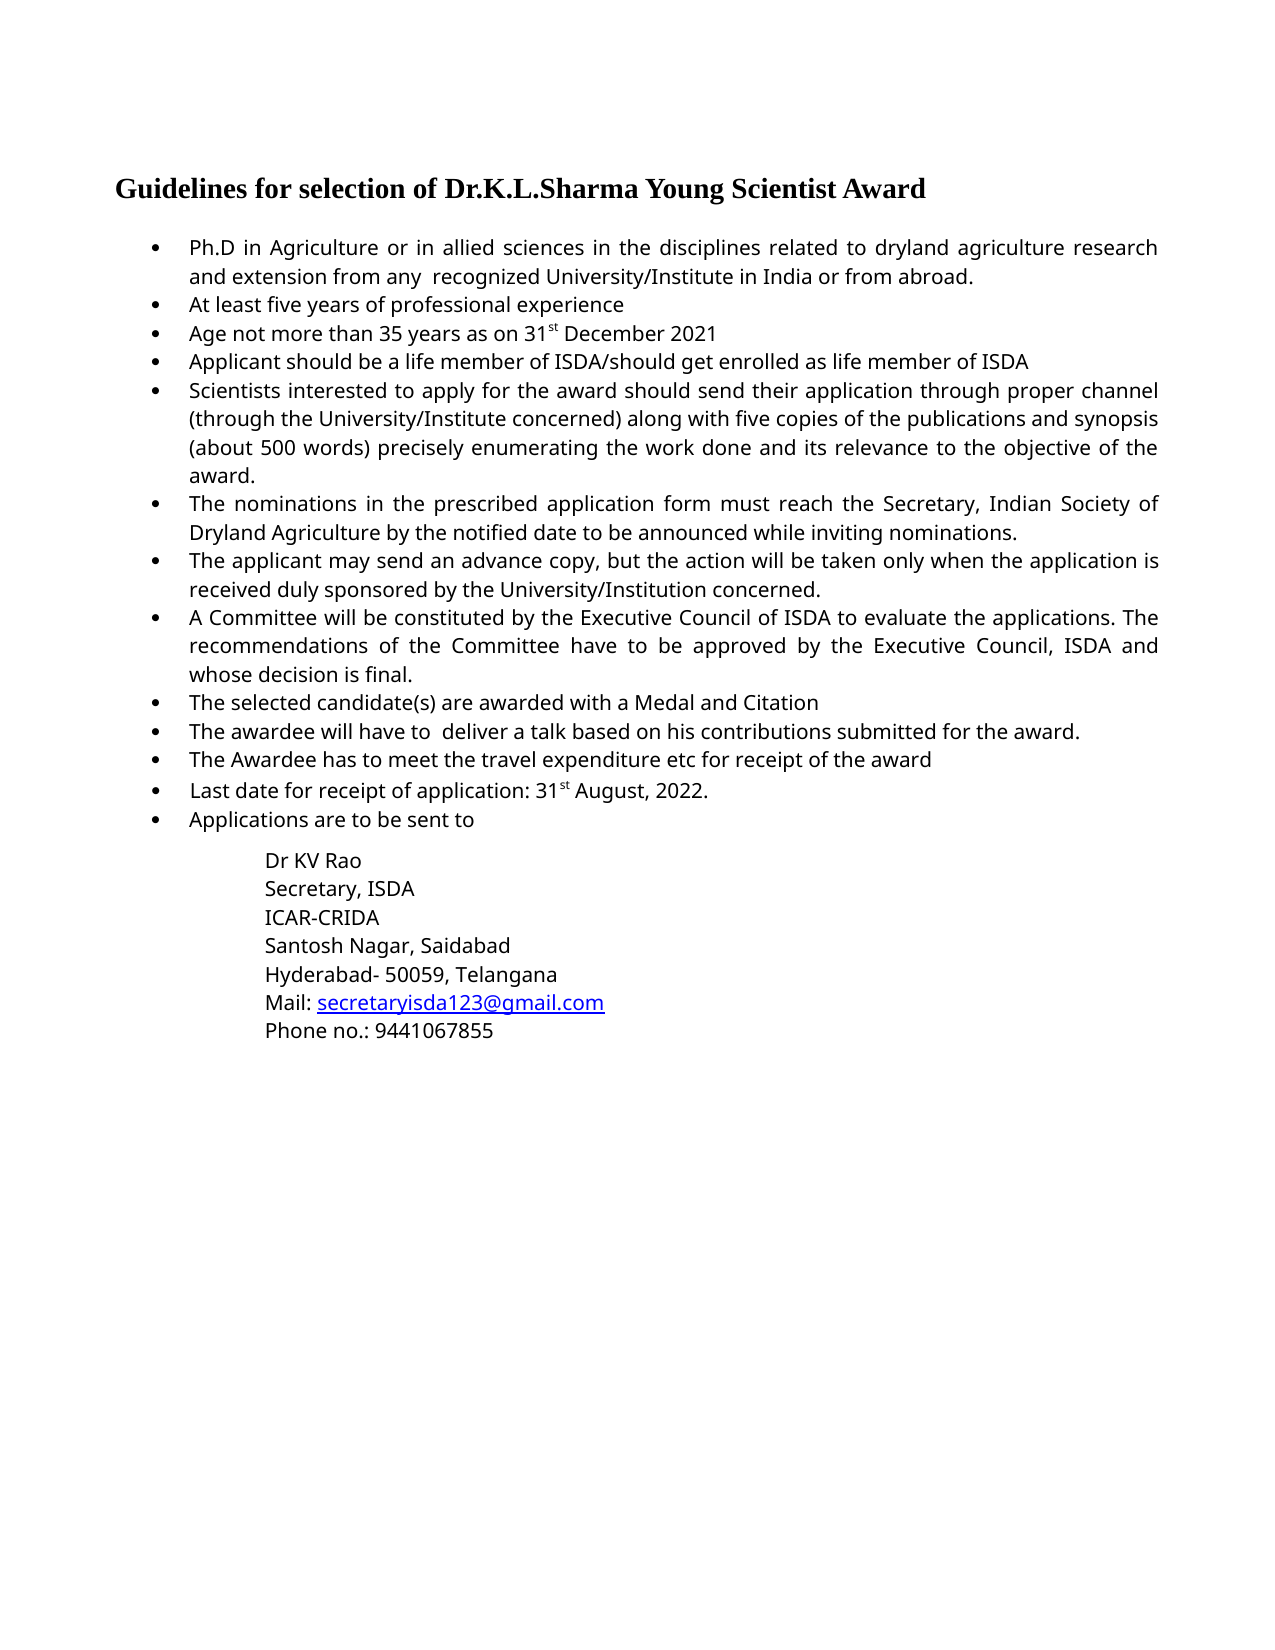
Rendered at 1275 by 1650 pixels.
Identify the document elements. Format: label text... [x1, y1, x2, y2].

text Secretary, ISDA [264, 874, 1160, 903]
list A Committee will be constituted by the Executive Council of ISDA to evaluate the applications. The recommendations of the Committee have to be approved by the Executive Council, ISDA and whose decision is final. [152, 603, 1160, 688]
list The awardee will have to deliver a talk based on his contributions submitted for the award. [152, 717, 1160, 745]
text Santosh Nagar, Saidabad [264, 931, 1160, 960]
list Age not more than 35 years as on 31st December 2021 [152, 319, 1160, 347]
text Mail: secretaryisda123@gmail.com [264, 988, 1160, 1017]
list The Awardee has to meet the travel expenditure etc for receipt of the award [152, 745, 1160, 774]
list Last date for receipt of application: 31st August, 2022. [152, 777, 1160, 805]
text Phone no.: 9441067855 [264, 1017, 1160, 1045]
text Dr KV Rao [264, 846, 1160, 874]
list The selected candidate(s) are awarded with a Medal and Citation [152, 688, 1160, 717]
list Applications are to be sent to [152, 805, 1160, 833]
list The applicant may send an advance copy, but the action will be taken only when the application is received duly sponsored by the University/Institution concerned. [152, 546, 1160, 603]
list At least five years of professional experience [152, 290, 1160, 319]
subtitle Guidelines for selection of Dr.K.L.Sharma Young Scientist Award [114, 171, 1160, 204]
list Ph.D in Agriculture or in allied sciences in the disciplines related to dryland agriculture research and extension from any recognized University/Institute in India or from abroad. [152, 233, 1160, 290]
text Hyderabad- 50059, Telangana [264, 960, 1160, 988]
list Scientists interested to apply for the award should send their application through proper channel (through the University/Institute concerned) along with five copies of the publications and synopsis (about 500 words) precisely enumerating the work done and its relevance to the objective of the award. [152, 376, 1160, 489]
list The nominations in the prescribed application form must reach the Secretary, Indian Society of Dryland Agriculture by the notified date to be announced while inviting nominations. [152, 489, 1160, 546]
text ICAR-CRIDA [264, 903, 1160, 931]
list Applicant should be a life member of ISDA/should get enrolled as life member of ISDA [152, 347, 1160, 376]
